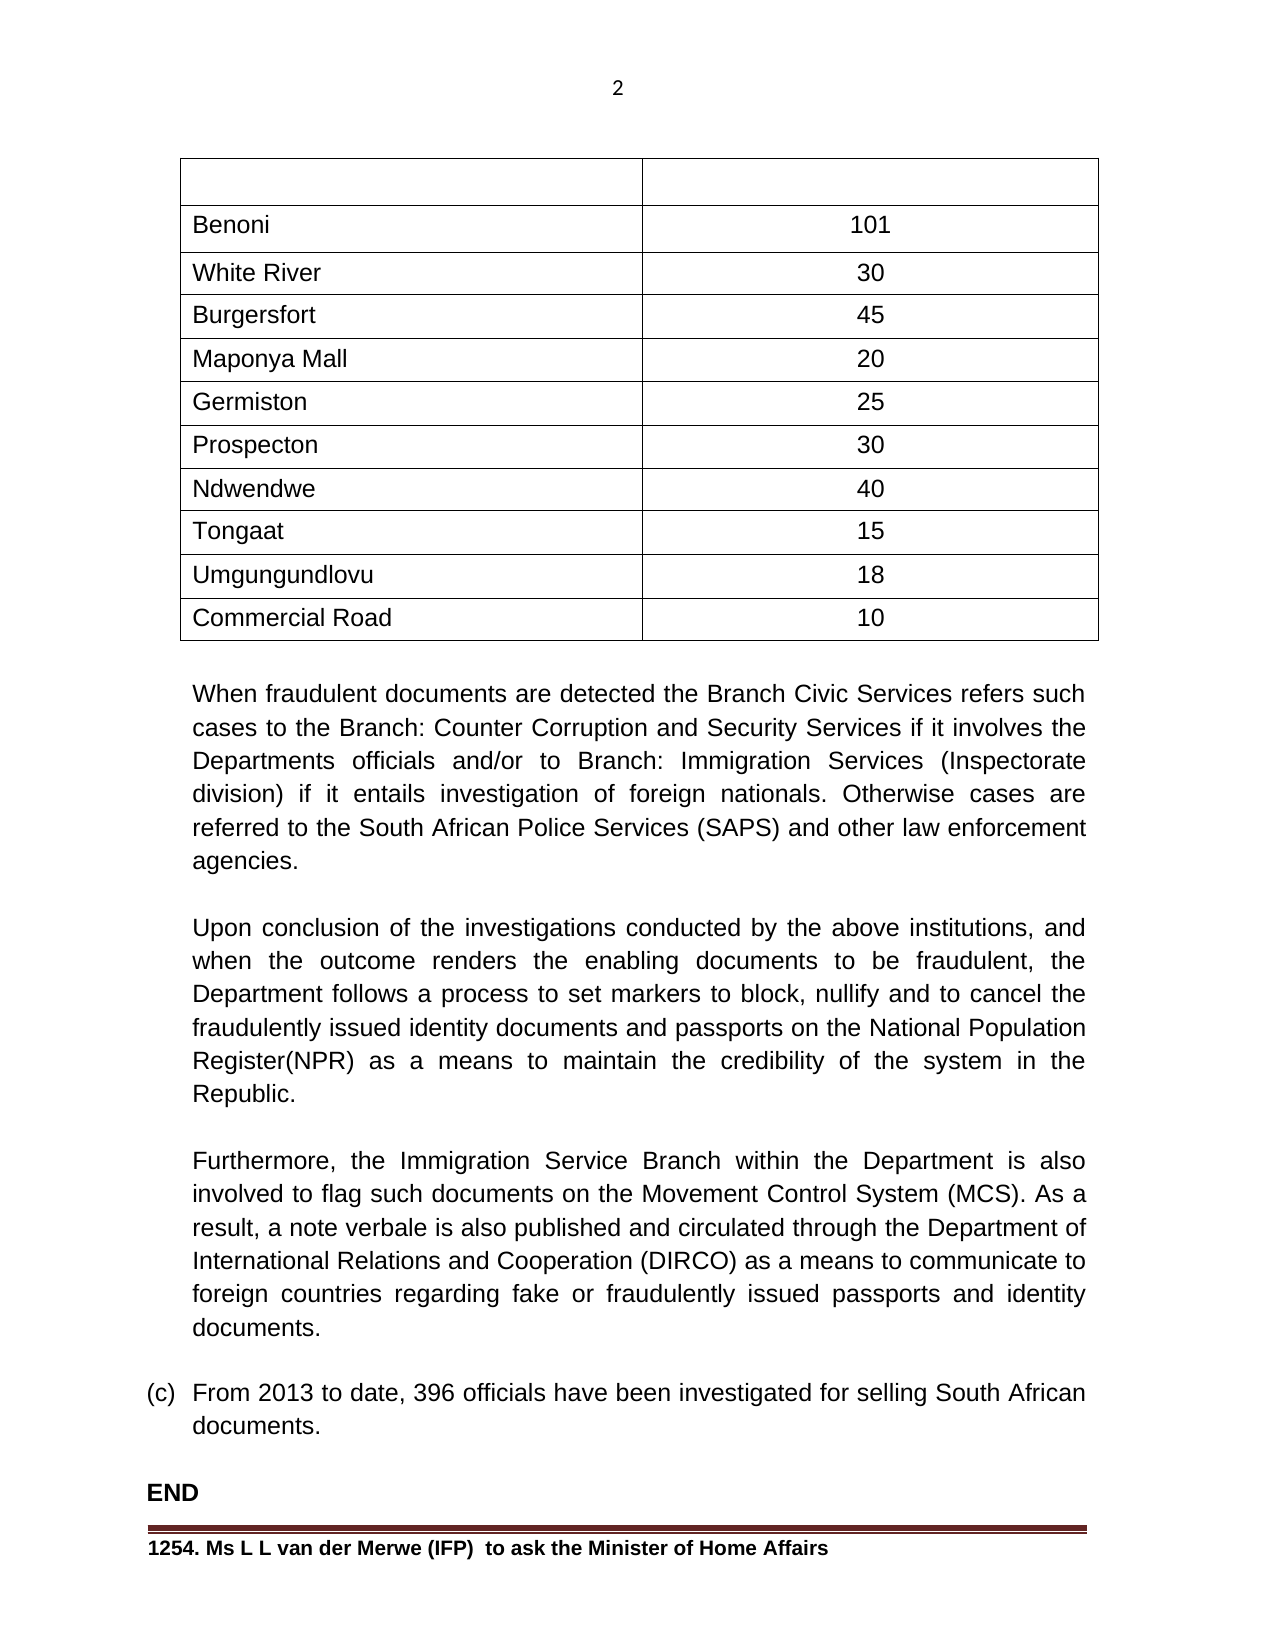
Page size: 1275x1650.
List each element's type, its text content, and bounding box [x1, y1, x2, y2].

table_cell 25 [643, 382, 1098, 425]
text END [146, 1474, 1087, 1508]
table_cell Tongaat [181, 511, 642, 554]
table_cell [643, 159, 1098, 205]
table_cell Ndwendwe [181, 469, 642, 510]
text Furthermore, the Immigration Service Branch within the Department is also involved to flag such documents on the Movement Control System (MCS). As a result, a note verbale is also published and circulated through the Department of International Relations and Cooperation (DIRCO) as a means to communicate to foreign countries regarding fake or fraudulently issued passports and identity documents. [192, 1141, 1087, 1341]
table_cell 40 [643, 469, 1098, 510]
table_cell 20 [643, 339, 1098, 381]
table_cell Burgersfort [181, 295, 642, 338]
table_cell Prospecton [181, 426, 642, 468]
table_cell 30 [643, 426, 1098, 468]
table_cell Germiston [181, 382, 642, 425]
table_cell Umgungundlovu [181, 555, 642, 598]
table_cell Benoni [181, 206, 642, 252]
table_cell 101 [643, 206, 1098, 252]
table_cell 30 [643, 253, 1098, 294]
table_cell 10 [643, 599, 1098, 640]
table_cell Maponya Mall [181, 339, 642, 381]
table_cell White River [181, 253, 642, 294]
text When fraudulent documents are detected the Branch Civic Services refers such cases to the Branch: Counter Corruption and Security Services if it involves the Departments officials and/or to Branch: Immigration Services (Inspectorate division) if it entails investigation of foreign nationals. Otherwise cases are referred to the South African Police Services (SAPS) and other law enforcement agencies. [192, 674, 1087, 874]
table_cell 15 [643, 511, 1098, 554]
table_cell 18 [643, 555, 1098, 598]
table_cell 45 [643, 295, 1098, 338]
table_cell [181, 159, 642, 205]
text Upon conclusion of the investigations conducted by the above institutions, and when the outcome renders the enabling documents to be fraudulent, the Department follows a process to set markers to block, nullify and to cancel the fraudulently issued identity documents and passports on the National Population Register(NPR) as a means to maintain the credibility of the system in the Republic. [192, 908, 1087, 1108]
text (c) From 2013 to date, 396 officials have been investigated for selling South African documents. [146, 1374, 1087, 1441]
table_cell Commercial Road [181, 599, 642, 640]
